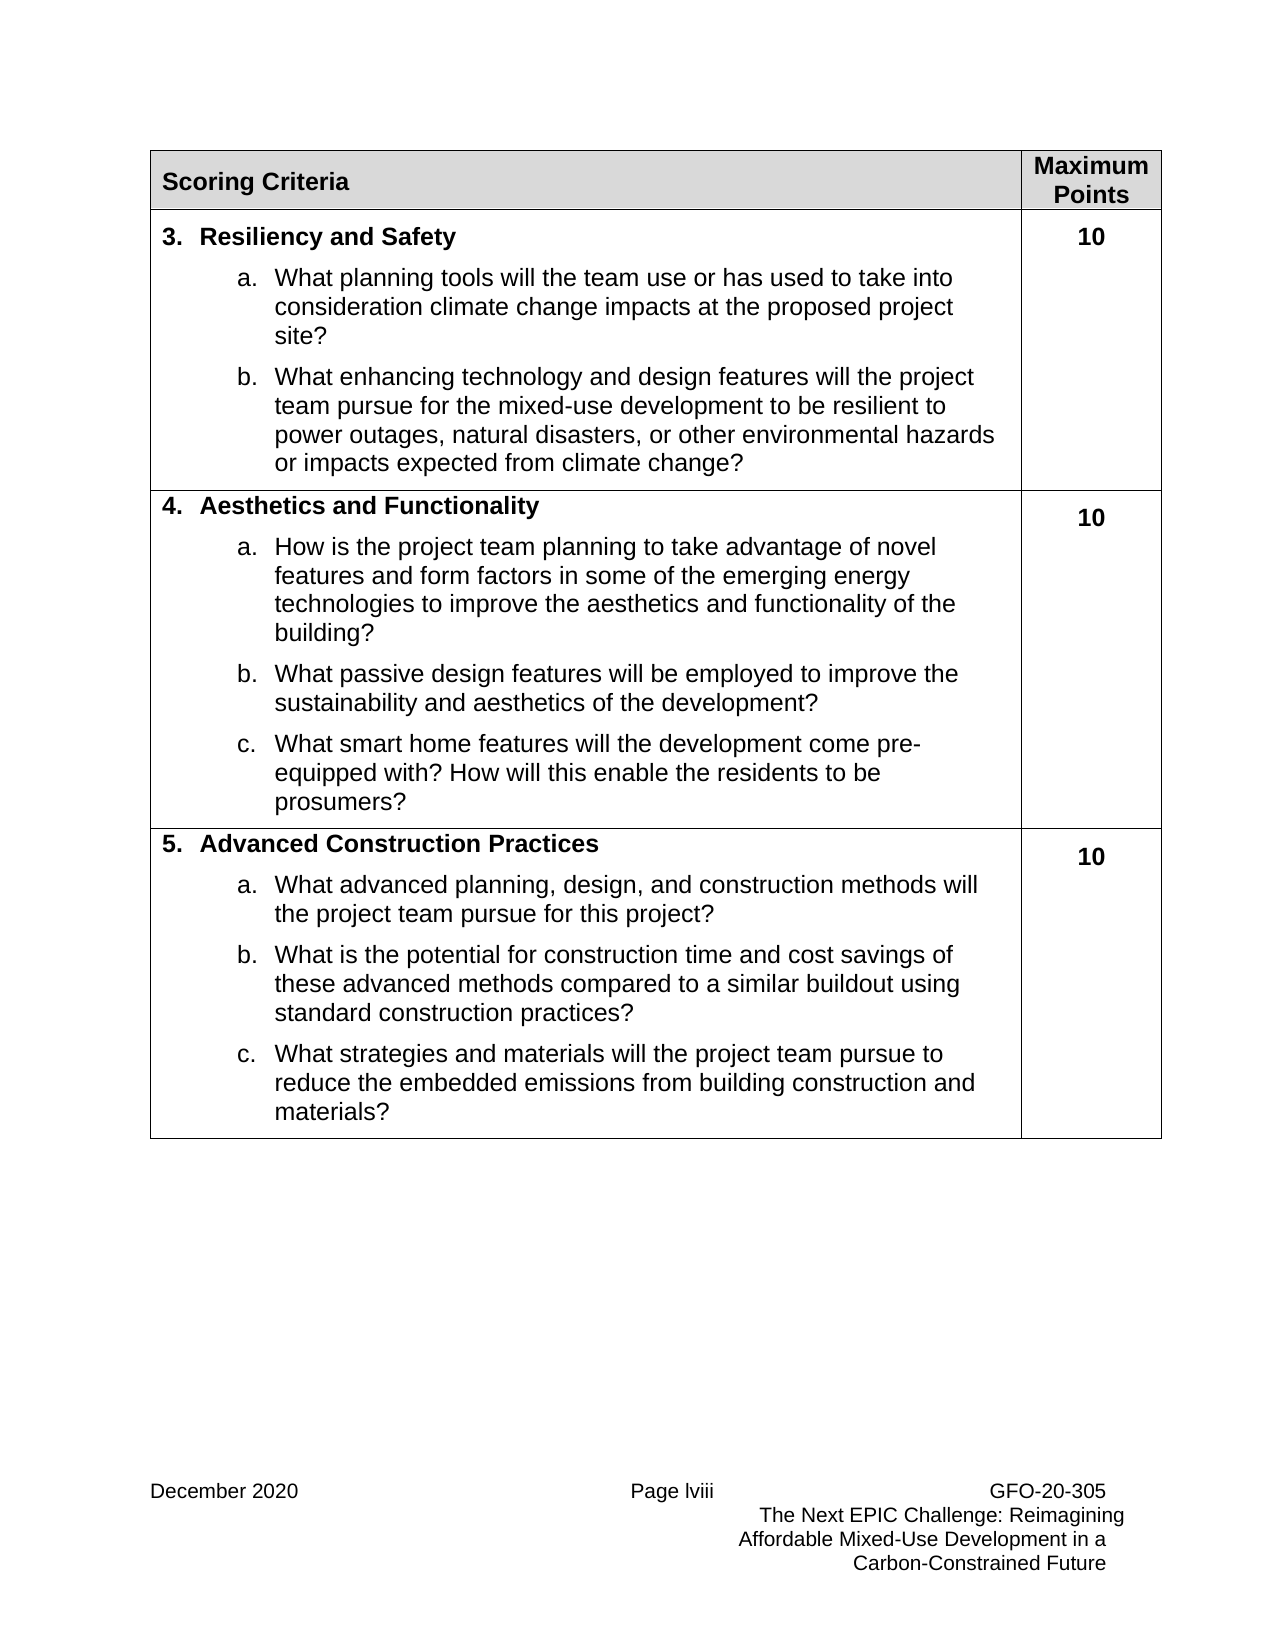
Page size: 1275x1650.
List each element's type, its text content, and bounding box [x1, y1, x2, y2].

table_cell 10 [1022, 491, 1161, 828]
table_cell 10 [1022, 210, 1161, 489]
table_cell Resiliency and Safety What planning tools will the team use or has used to take into consideration climate change impacts at the proposed project site? What enhancing technology and design features will the project team pursue for the mixed-use development to be resilient to power outages, natural disasters, or other environmental hazards or impacts expected from climate change? [151, 210, 1021, 489]
table_cell Aesthetics and Functionality How is the project team planning to take advantage of novel features and form factors in some of the emerging energy technologies to improve the aesthetics and functionality of the building? What passive design features will be employed to improve the sustainability and aesthetics of the development? What smart home features will the development come pre-equipped with? How will this enable the residents to be prosumers? [151, 491, 1021, 828]
table_cell 10 [1022, 829, 1161, 1138]
table_header Maximum Points [1022, 151, 1161, 208]
table_cell Advanced Construction Practices What advanced planning, design, and construction methods will the project team pursue for this project? What is the potential for construction time and cost savings of these advanced methods compared to a similar buildout using standard construction practices? What strategies and materials will the project team pursue to reduce the embedded emissions from building construction and materials? [151, 829, 1021, 1138]
table_header Scoring Criteria [151, 151, 1021, 208]
